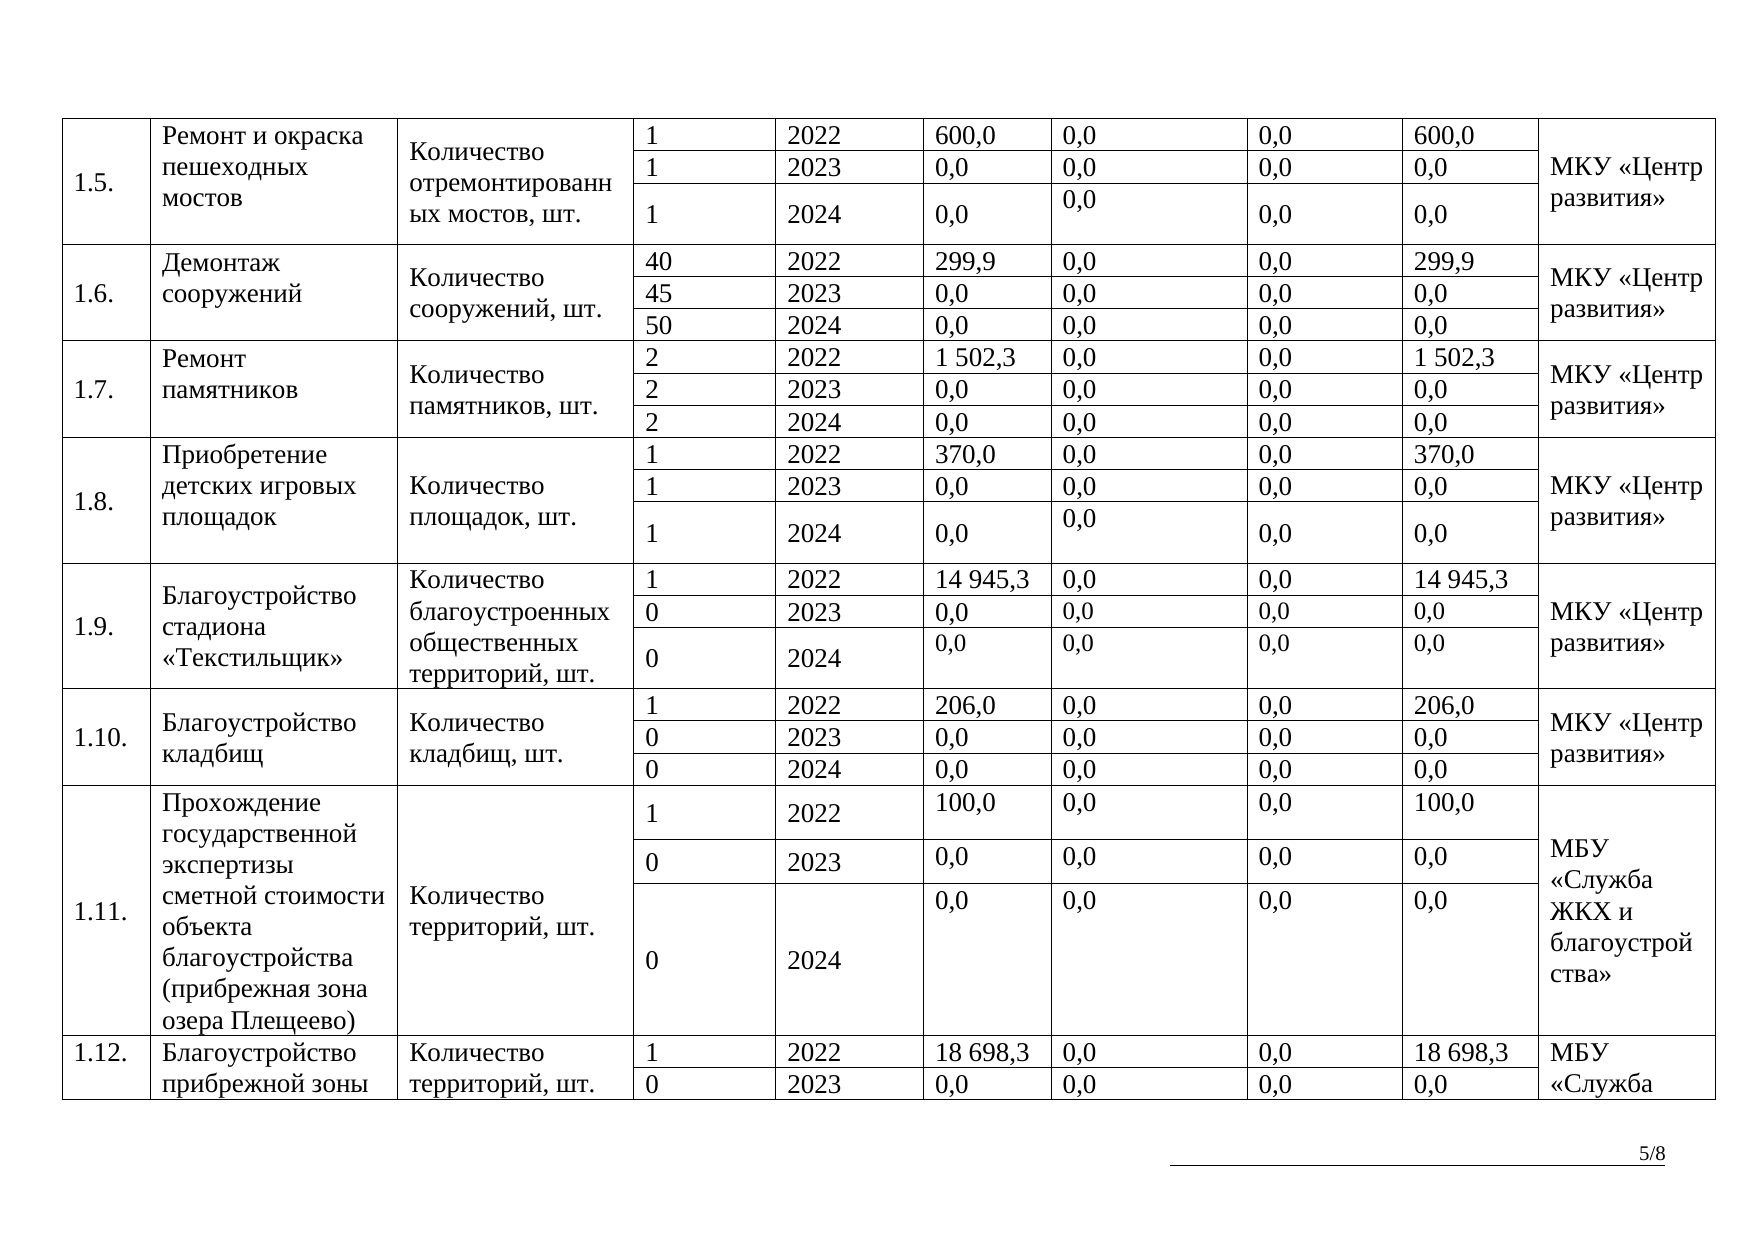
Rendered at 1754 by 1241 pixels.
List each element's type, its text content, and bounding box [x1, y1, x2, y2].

table_cell 1.9. [63, 564, 150, 688]
table_cell МКУ «Центр развития» [1539, 341, 1715, 437]
table_cell 0,0 [1052, 754, 1247, 785]
table_cell 0,0 [1052, 184, 1247, 244]
table_cell 206,0 [1403, 689, 1538, 720]
table_cell 0,0 [1248, 374, 1402, 405]
table_cell 1.10. [63, 689, 150, 785]
table_cell 2 [634, 341, 775, 372]
table_cell 2022 [776, 1036, 923, 1067]
table_cell Количество памятников, шт. [398, 341, 633, 437]
table_cell 0,0 [1403, 184, 1538, 244]
table_cell Количество сооружений, шт. [398, 245, 633, 340]
table_cell 0,0 [1248, 184, 1402, 244]
table_cell 2024 [776, 884, 923, 1035]
table_cell 0,0 [1248, 1036, 1402, 1067]
table_cell 0,0 [1403, 596, 1538, 627]
table_cell 0,0 [1248, 689, 1402, 720]
table_cell 1.12. [63, 1036, 150, 1099]
table_cell 370,0 [924, 438, 1051, 469]
table_cell 0,0 [1248, 502, 1402, 562]
table_cell 0,0 [924, 596, 1051, 627]
table_cell 100,0 [1403, 786, 1538, 839]
table_cell Ремонт памятников [151, 341, 397, 437]
table_cell 2024 [776, 754, 923, 785]
table_cell 0,0 [924, 277, 1051, 308]
table_cell 600,0 [924, 119, 1051, 150]
table_cell 0,0 [924, 309, 1051, 340]
table_cell 0,0 [924, 628, 1051, 688]
table_cell 370,0 [1403, 438, 1538, 469]
table_cell Благоустройство кладбищ [151, 689, 397, 785]
table_cell 0,0 [1248, 564, 1402, 595]
table_cell 0,0 [1248, 840, 1402, 883]
table_cell 0,0 [1248, 786, 1402, 839]
table_cell 2022 [776, 119, 923, 150]
table_cell 0,0 [1403, 840, 1538, 883]
table_cell 0,0 [924, 151, 1051, 182]
table_cell 0,0 [924, 1068, 1051, 1099]
table_cell 0,0 [1248, 628, 1402, 688]
table_cell МКУ «Центр развития» [1539, 438, 1715, 562]
table_cell 0 [634, 721, 775, 752]
table_cell 0,0 [1052, 689, 1247, 720]
table_cell 0,0 [1052, 245, 1247, 276]
table_cell 0,0 [1403, 1068, 1538, 1099]
table_cell 2023 [776, 596, 923, 627]
table_cell 0,0 [1248, 119, 1402, 150]
table_cell 0,0 [1052, 438, 1247, 469]
table_cell 0,0 [1248, 438, 1402, 469]
table_cell 0,0 [1403, 754, 1538, 785]
table_cell 0,0 [1052, 564, 1247, 595]
table_cell 1 [634, 786, 775, 839]
table_cell 0,0 [1403, 151, 1538, 182]
table_cell 2024 [776, 184, 923, 244]
table_cell 18 698,3 [1403, 1036, 1538, 1067]
table_cell 0,0 [1052, 374, 1247, 405]
table_cell 0,0 [1052, 119, 1247, 150]
table_cell 0,0 [924, 884, 1051, 1035]
table_cell Приобретение детских игровых площадок [151, 438, 397, 562]
table_cell 0,0 [924, 502, 1051, 562]
table_cell 206,0 [924, 689, 1051, 720]
table_cell Демонтаж сооружений [151, 245, 397, 340]
table_cell 0,0 [1403, 470, 1538, 501]
table_cell 2022 [776, 438, 923, 469]
table_cell 0,0 [1052, 502, 1247, 562]
table_cell 299,9 [924, 245, 1051, 276]
table_cell 0,0 [1248, 309, 1402, 340]
table_cell 0,0 [1248, 470, 1402, 501]
table_cell 1 [634, 1036, 775, 1067]
table_cell 299,9 [1403, 245, 1538, 276]
table_cell 2022 [776, 564, 923, 595]
table_cell 2024 [776, 309, 923, 340]
table_cell 40 [634, 245, 775, 276]
table_cell Ремонт и окраска пешеходных мостов [151, 119, 397, 244]
table_cell 2024 [776, 502, 923, 562]
table_cell 1 502,3 [1403, 341, 1538, 372]
table_cell 2023 [776, 374, 923, 405]
table_cell 1.5. [63, 119, 150, 244]
table_cell 0,0 [924, 840, 1051, 883]
table_cell 0,0 [1052, 596, 1247, 627]
table_cell 0,0 [1248, 721, 1402, 752]
table_cell 14 945,3 [924, 564, 1051, 595]
table_cell 2022 [776, 689, 923, 720]
table_cell 0,0 [924, 406, 1051, 437]
table_cell 2 [634, 374, 775, 405]
table_cell 0,0 [1052, 406, 1247, 437]
table_cell 1.6. [63, 245, 150, 340]
table_cell 2024 [776, 628, 923, 688]
table_cell 0,0 [924, 754, 1051, 785]
table_cell 0,0 [1052, 721, 1247, 752]
table_cell 0,0 [924, 721, 1051, 752]
table_cell 0,0 [1248, 341, 1402, 372]
table_cell 1 502,3 [924, 341, 1051, 372]
table_cell 2024 [776, 406, 923, 437]
table_cell 2023 [776, 277, 923, 308]
table_cell 0,0 [1052, 1036, 1247, 1067]
table_cell 0,0 [1052, 341, 1247, 372]
table_cell Прохождение государственной экспертизы сметной стоимости объекта благоустройства (прибрежная зона озера Плещеево) [151, 786, 397, 1035]
table_cell 0,0 [1052, 628, 1247, 688]
table_cell 2023 [776, 151, 923, 182]
table_cell 1.8. [63, 438, 150, 562]
table_cell 14 945,3 [1403, 564, 1538, 595]
table_cell 45 [634, 277, 775, 308]
table_cell 0,0 [1403, 721, 1538, 752]
table_cell 0,0 [924, 374, 1051, 405]
table_cell 0,0 [1052, 1068, 1247, 1099]
table_cell 1 [634, 438, 775, 469]
table_cell 0 [634, 628, 775, 688]
table_cell 0,0 [1248, 277, 1402, 308]
table_cell 1 [634, 502, 775, 562]
table_cell 0,0 [1052, 151, 1247, 182]
table_cell 0,0 [1248, 884, 1402, 1035]
table_cell 0,0 [1052, 470, 1247, 501]
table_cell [1539, 119, 1715, 244]
table_cell 0 [634, 840, 775, 883]
table_cell МКУ «Центр развития» [1539, 245, 1715, 340]
table_cell 18 698,3 [924, 1036, 1051, 1067]
table_cell Количество благоустроенных общественных территорий, шт. [398, 564, 633, 688]
table_cell 100,0 [924, 786, 1051, 839]
table_cell МКУ «Центр развития» [1539, 564, 1715, 688]
table_cell 0,0 [1052, 840, 1247, 883]
table_cell 0,0 [1403, 502, 1538, 562]
table_cell 1 [634, 564, 775, 595]
table_cell Количество кладбищ, шт. [398, 689, 633, 785]
table_cell 1.11. [63, 786, 150, 1035]
table_cell 0,0 [1403, 374, 1538, 405]
table_cell 0,0 [1052, 884, 1247, 1035]
table_cell 2022 [776, 245, 923, 276]
table_cell 0,0 [1403, 406, 1538, 437]
table_cell 1.7. [63, 341, 150, 437]
table_cell 1 [634, 689, 775, 720]
table_cell 0,0 [1248, 1068, 1402, 1099]
table_cell 0,0 [924, 470, 1051, 501]
table_cell 2023 [776, 1068, 923, 1099]
table_cell 0,0 [1403, 277, 1538, 308]
table_cell 0,0 [1248, 406, 1402, 437]
table_cell 50 [634, 309, 775, 340]
table_cell МБУ «Служба ЖКХ и благоустройства» [1539, 786, 1715, 1035]
table_cell МБУ «Служба ЖКХ и благоустройства» [1539, 1036, 1715, 1099]
table_cell 0,0 [1403, 309, 1538, 340]
table_cell Благоустройство стадиона «Текстильщик» [151, 564, 397, 688]
table_cell 0,0 [1052, 309, 1247, 340]
table_cell 2023 [776, 470, 923, 501]
table_cell 0,0 [1248, 754, 1402, 785]
table_cell 2022 [776, 786, 923, 839]
table_cell 0,0 [1403, 884, 1538, 1035]
table_cell 0 [634, 1068, 775, 1099]
table_cell 2023 [776, 721, 923, 752]
table_cell 1 [634, 119, 775, 150]
table_cell 600,0 [1403, 119, 1538, 150]
table_cell 0 [634, 754, 775, 785]
table_cell 0,0 [1052, 786, 1247, 839]
table_cell МКУ «Центр развития» [1539, 689, 1715, 785]
table_cell 0 [634, 596, 775, 627]
table_cell Количество территорий, шт. [398, 1036, 633, 1099]
table_cell Благоустройство прибрежной зоны озера Плещеево [151, 1036, 397, 1099]
table_cell 2023 [776, 840, 923, 883]
table_cell Количество территорий, шт. [398, 786, 633, 1035]
table_cell 1 [634, 151, 775, 182]
table_cell 0,0 [924, 184, 1051, 244]
table_cell 0,0 [1052, 277, 1247, 308]
table_cell Количество площадок, шт. [398, 438, 633, 562]
table_cell 0 [634, 884, 775, 1035]
table_cell 1 [634, 470, 775, 501]
table_cell 0,0 [1403, 628, 1538, 688]
table_cell 0,0 [1248, 596, 1402, 627]
table_cell 2022 [776, 341, 923, 372]
table_cell 2 [634, 406, 775, 437]
table_cell 0,0 [1248, 245, 1402, 276]
table_cell 0,0 [1248, 151, 1402, 182]
table_cell Количество отремонтированных мостов, шт. [398, 119, 633, 244]
table_cell 1 [634, 184, 775, 244]
